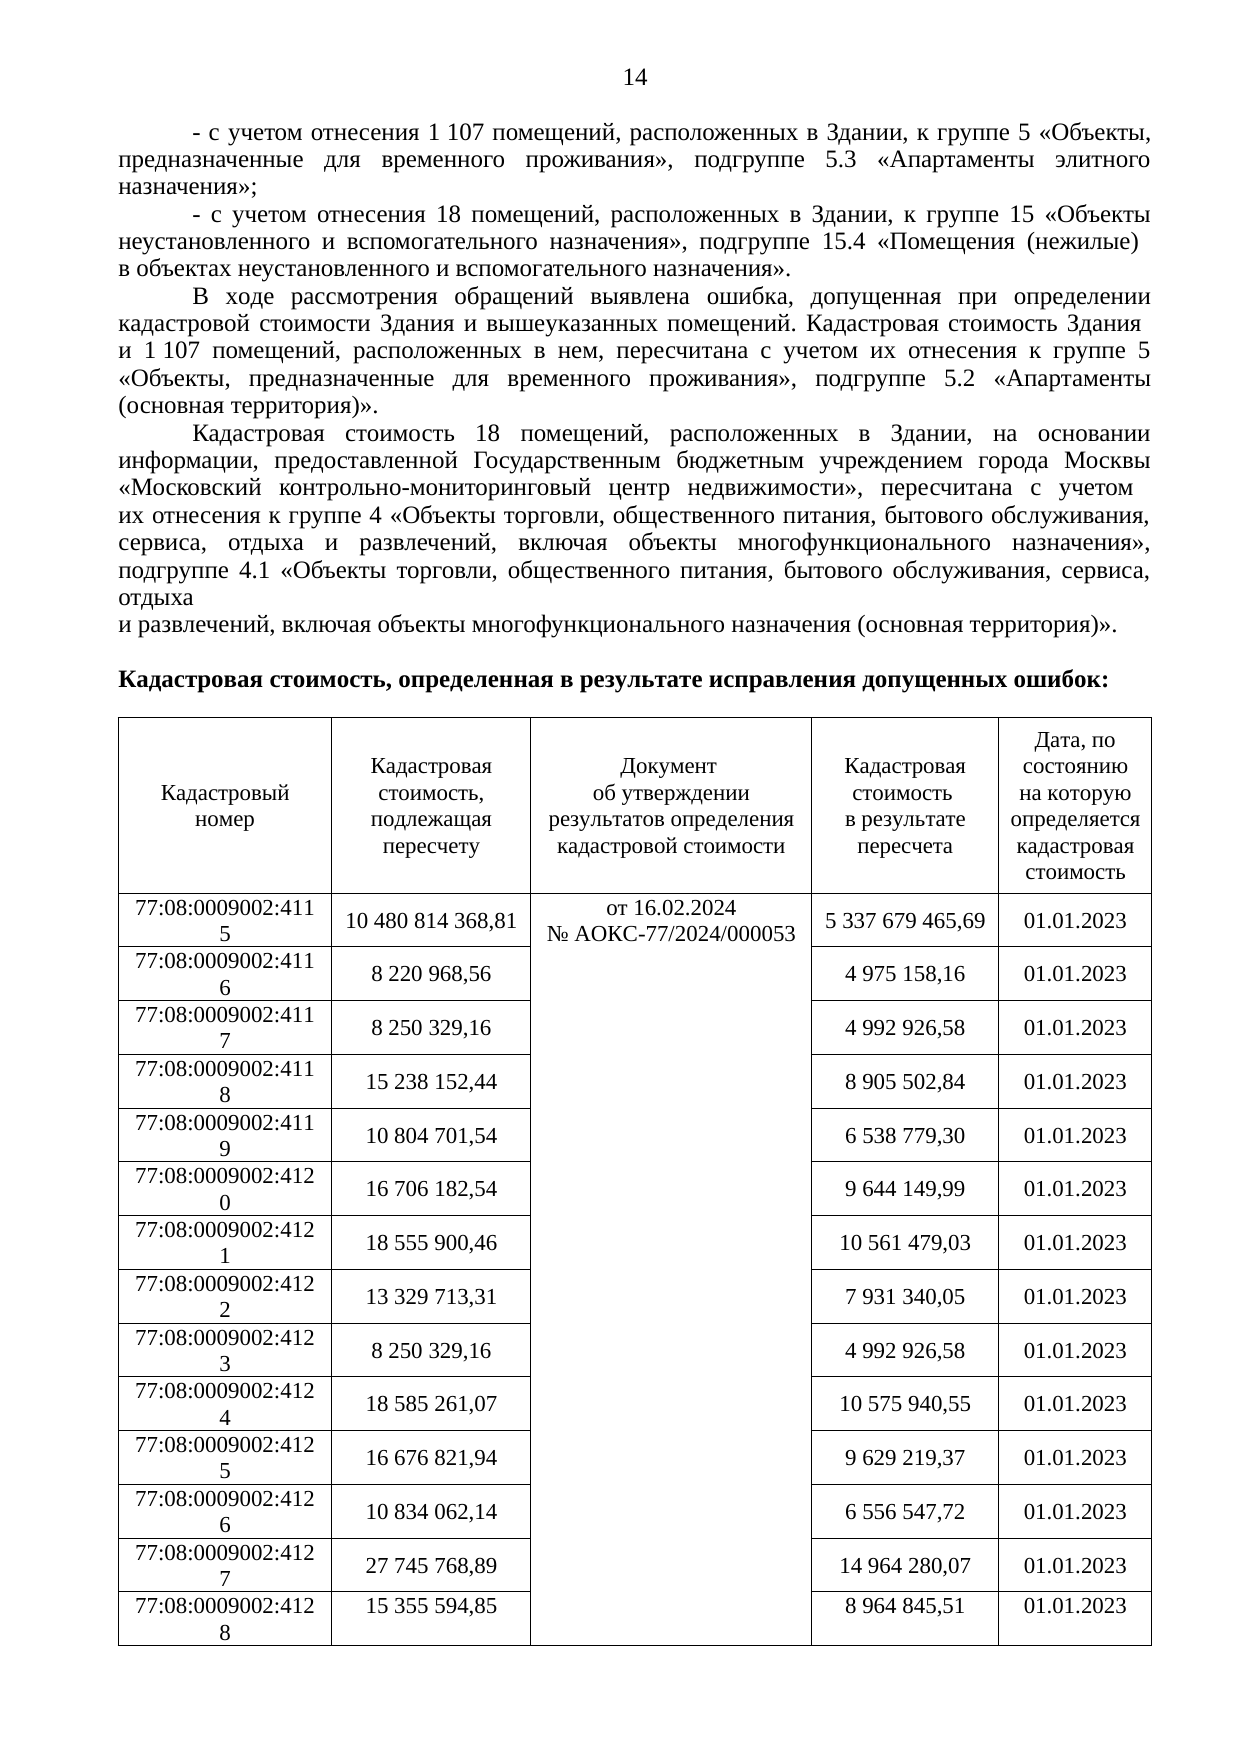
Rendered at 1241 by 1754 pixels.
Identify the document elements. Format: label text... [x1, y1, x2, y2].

table_header Кадастровая стоимость, подлежащая пересчету [332, 718, 530, 892]
table_cell 77:08:0009002:4118 [119, 1055, 331, 1107]
text Кадастровая стоимость, определенная в результате исправления допущенных ошибок: [118, 666, 1152, 693]
table_cell 27 745 768,89 [332, 1539, 530, 1591]
text - с учетом отнесения 1 107 помещений, расположенных в Здании, к группе 5 «Объекты, предназначенные для временного проживания», подгруппе 5.3 «Апартаменты элитного назначения»; [118, 118, 1152, 200]
table_cell 10 804 701,54 [332, 1109, 530, 1161]
table_cell 01.01.2023 [999, 1539, 1151, 1591]
table_header Дата, по состоянию на которую определяется кадастровая стоимость [999, 718, 1151, 892]
table_cell 77:08:0009002:4120 [119, 1162, 331, 1215]
table_header Документ об утверждении результатов определения кадастровой стоимости [531, 718, 811, 892]
table_cell 14 964 280,07 [812, 1539, 998, 1591]
table_cell 8 250 329,16 [332, 1324, 530, 1376]
table_cell 77:08:0009002:4127 [119, 1539, 331, 1591]
table_cell 01.01.2023 [999, 1055, 1151, 1107]
table_cell 6 556 547,72 [812, 1485, 998, 1537]
table_cell 10 834 062,14 [332, 1485, 530, 1537]
table_cell 15 355 594,85 [332, 1592, 530, 1645]
table_cell 77:08:0009002:4116 [119, 947, 331, 1000]
table_cell 9 629 219,37 [812, 1431, 998, 1484]
table_cell 01.01.2023 [999, 1377, 1151, 1430]
table_cell 16 706 182,54 [332, 1162, 530, 1215]
table_cell 4 975 158,16 [812, 947, 998, 1000]
text Кадастровая стоимость 18 помещений, расположенных в Здании, на основании информации, предоставленной Государственным бюджетным учреждением города Москвы «Московский контрольно-мониторинговый центр недвижимости», пересчитана с учетом их отнесения к группе 4 «Объекты торговли, общественного питания, бытового обслуживания, сервиса, отдыха и развлечений, включая объекты многофункционального назначения», подгруппе 4.1 «Объекты торговли, общественного питания, бытового обслуживания, сервиса, отдыха и развлечений, включая объекты многофункционального назначения (основная территория)». [118, 419, 1152, 638]
table_cell 77:08:0009002:4123 [119, 1324, 331, 1376]
table_cell 01.01.2023 [999, 1270, 1151, 1322]
table_cell 01.01.2023 [999, 1216, 1151, 1269]
table_cell 15 238 152,44 [332, 1055, 530, 1107]
table_cell 77:08:0009002:4126 [119, 1485, 331, 1537]
table_cell 77:08:0009002:4115 [119, 894, 331, 946]
table_cell 77:08:0009002:4124 [119, 1377, 331, 1430]
table_cell 13 329 713,31 [332, 1270, 530, 1322]
table_cell 6 538 779,30 [812, 1109, 998, 1161]
table_cell 77:08:0009002:4128 [119, 1592, 331, 1645]
table_cell 8 905 502,84 [812, 1055, 998, 1107]
table_cell 8 250 329,16 [332, 1001, 530, 1054]
table_cell 01.01.2023 [999, 1324, 1151, 1376]
table_cell 7 931 340,05 [812, 1270, 998, 1322]
table_header Кадастровый номер [119, 718, 331, 892]
table_cell 10 575 940,55 [812, 1377, 998, 1430]
table_cell 01.01.2023 [999, 1109, 1151, 1161]
text В ходе рассмотрения обращений выявлена ошибка, допущенная при определении кадастровой стоимости Здания и вышеуказанных помещений. Кадастровая стоимость Здания и 1 107 помещений, расположенных в нем, пересчитана с учетом их отнесения к группе 5 «Объекты, предназначенные для временного проживания», подгруппе 5.2 «Апартаменты (основная территория)». [118, 282, 1152, 419]
table_cell 4 992 926,58 [812, 1001, 998, 1054]
table_cell 01.01.2023 [999, 1001, 1151, 1054]
table_cell 77:08:0009002:4121 [119, 1216, 331, 1269]
table_cell 77:08:0009002:4117 [119, 1001, 331, 1054]
table_cell от 16.02.2024 № АОКС-77/2024/000053 [531, 894, 811, 1645]
table_cell 9 644 149,99 [812, 1162, 998, 1215]
table_cell 77:08:0009002:4119 [119, 1109, 331, 1161]
text - с учетом отнесения 18 помещений, расположенных в Здании, к группе 15 «Объекты неустановленного и вспомогательного назначения», подгруппе 15.4 «Помещения (нежилые) в объектах неустановленного и вспомогательного назначения». [118, 200, 1152, 282]
table_cell 77:08:0009002:4125 [119, 1431, 331, 1484]
table_cell 77:08:0009002:4122 [119, 1270, 331, 1322]
table_cell 18 555 900,46 [332, 1216, 530, 1269]
table_cell 8 964 845,51 [812, 1592, 998, 1645]
table_cell 01.01.2023 [999, 1592, 1151, 1645]
table_cell 18 585 261,07 [332, 1377, 530, 1430]
table_cell 01.01.2023 [999, 1431, 1151, 1484]
table_cell 10 480 814 368,81 [332, 894, 530, 946]
table_cell 01.01.2023 [999, 1162, 1151, 1215]
table_cell 10 561 479,03 [812, 1216, 998, 1269]
table_cell 01.01.2023 [999, 1485, 1151, 1537]
table_cell 8 220 968,56 [332, 947, 530, 1000]
table_cell 01.01.2023 [999, 894, 1151, 946]
table_cell 4 992 926,58 [812, 1324, 998, 1376]
table_header Кадастровая стоимость в результате пересчета [812, 718, 998, 892]
table_cell 01.01.2023 [999, 947, 1151, 1000]
table_cell 5 337 679 465,69 [812, 894, 998, 946]
table_cell 16 676 821,94 [332, 1431, 530, 1484]
